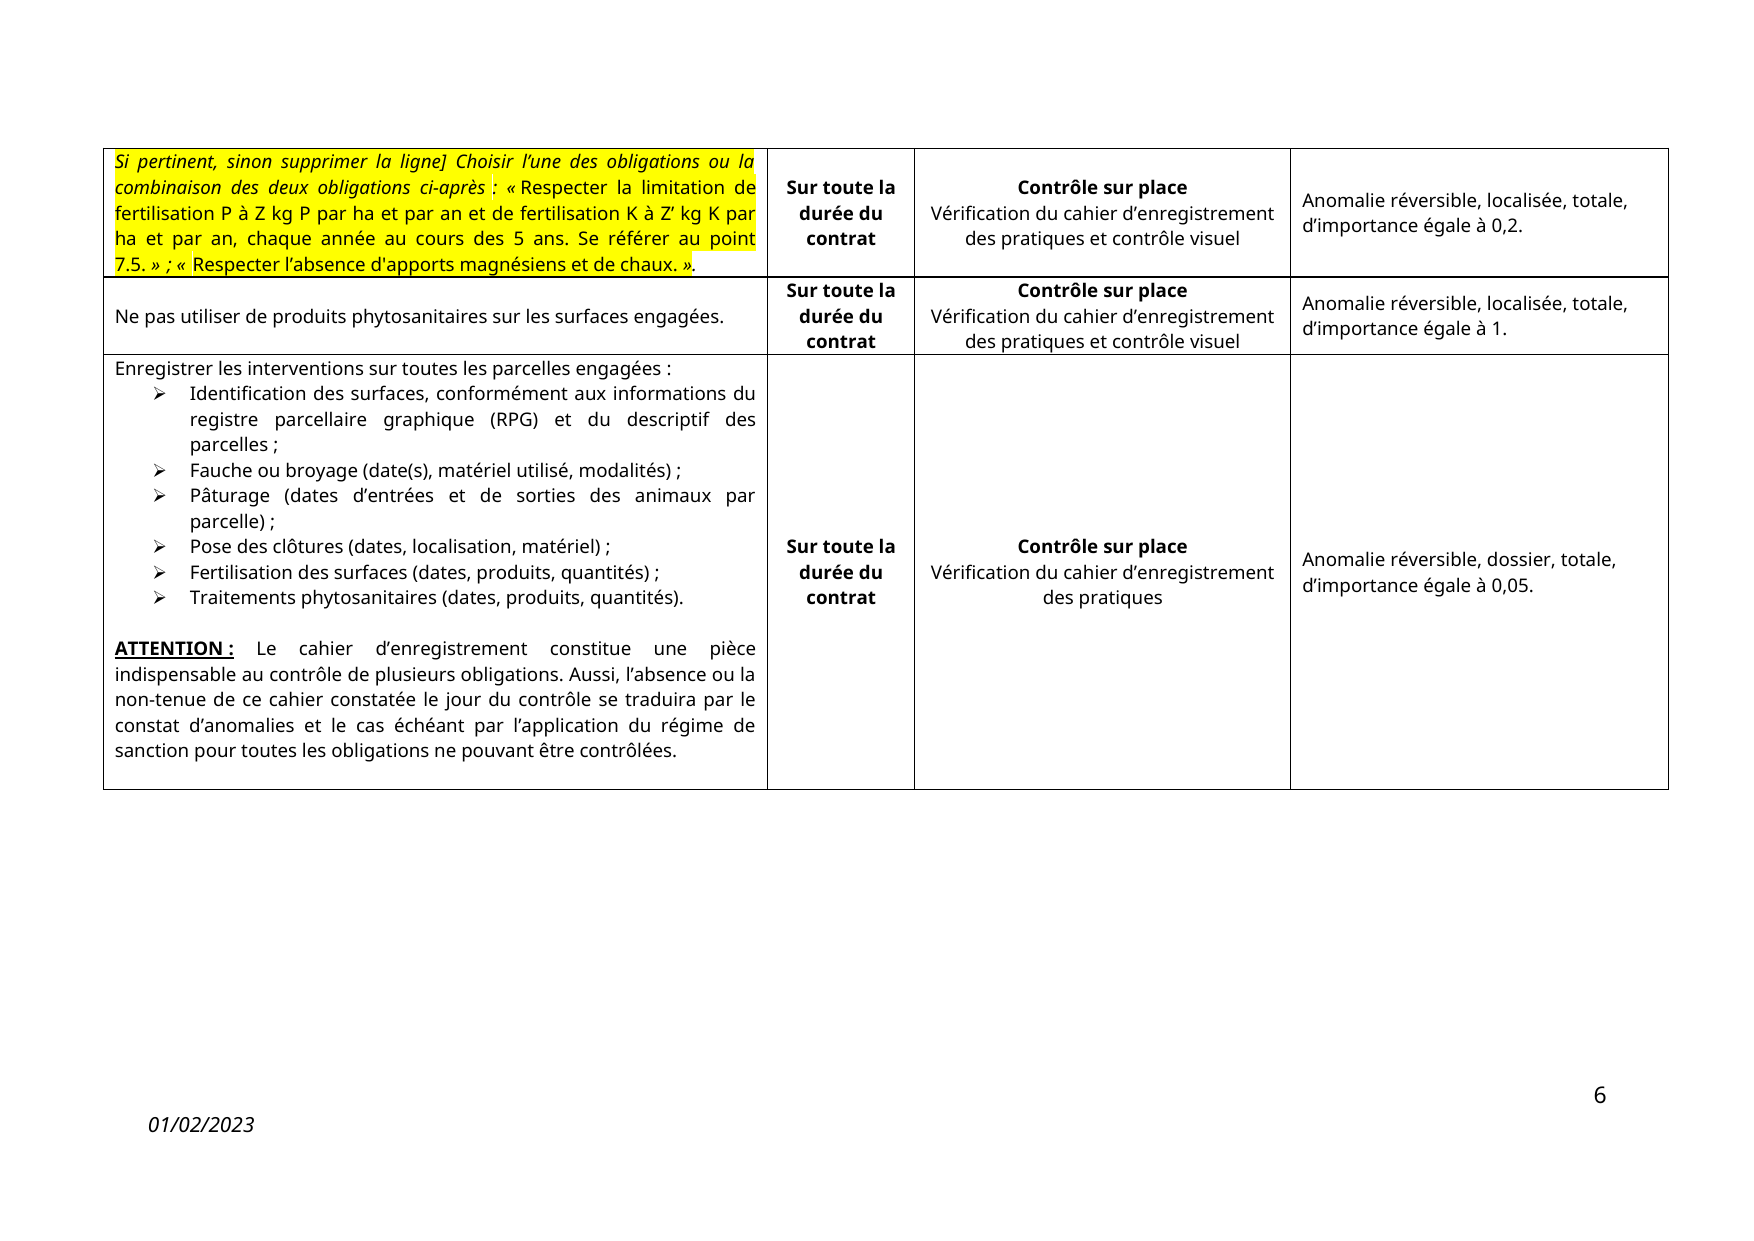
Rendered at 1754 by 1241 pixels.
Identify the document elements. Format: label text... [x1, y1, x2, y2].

table_cell Anomalie réversible, dossier, totale, d’importance égale à 0,05. [1291, 355, 1668, 789]
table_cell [915, 149, 1290, 276]
table_cell Anomalie réversible, localisée, totale, d’importance égale à 0,2. [1291, 149, 1668, 276]
table_cell Contrôle sur place Vérification du cahier d’enregistrement des pratiques et contrôle visuel [915, 278, 1290, 354]
table_cell Sur toute la durée du contrat [768, 355, 914, 789]
table_cell Enregistrer les interventions sur toutes les parcelles engagées : Identification des surfaces, conformément aux informations du registre parcellaire graphique (RPG) et du descriptif des parcelles ; Fauche ou broyage (date(s), matériel utilisé, modalités) ; Pâturage (dates d’entrées et de sorties des animaux par parcelle) ; Pose des clôtures (dates, localisation, matériel) ; Fertilisation des surfaces (dates, produits, quantités) ; Traitements phytosanitaires (dates, produits, quantités). ATTENTION : Le cahier d’enregistrement constitue une pièce indispensable au contrôle de plusieurs obligations. Aussi, l’absence ou la non-tenue de ce cahier constatée le jour du contrôle se traduira par le constat d’anomalies et le cas échéant par l’application du régime de sanction pour toutes les obligations ne pouvant être contrôlées. [104, 355, 767, 789]
table_cell Anomalie réversible, localisée, totale, d’importance égale à 1. [1291, 278, 1668, 354]
table_cell Ne pas utiliser de produits phytosanitaires sur les surfaces engagées. [104, 278, 767, 354]
table_cell Sur toute la durée du contrat [768, 278, 914, 354]
table_cell Contrôle sur place Vérification du cahier d’enregistrement des pratiques [915, 355, 1290, 789]
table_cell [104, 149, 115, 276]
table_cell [768, 149, 914, 276]
